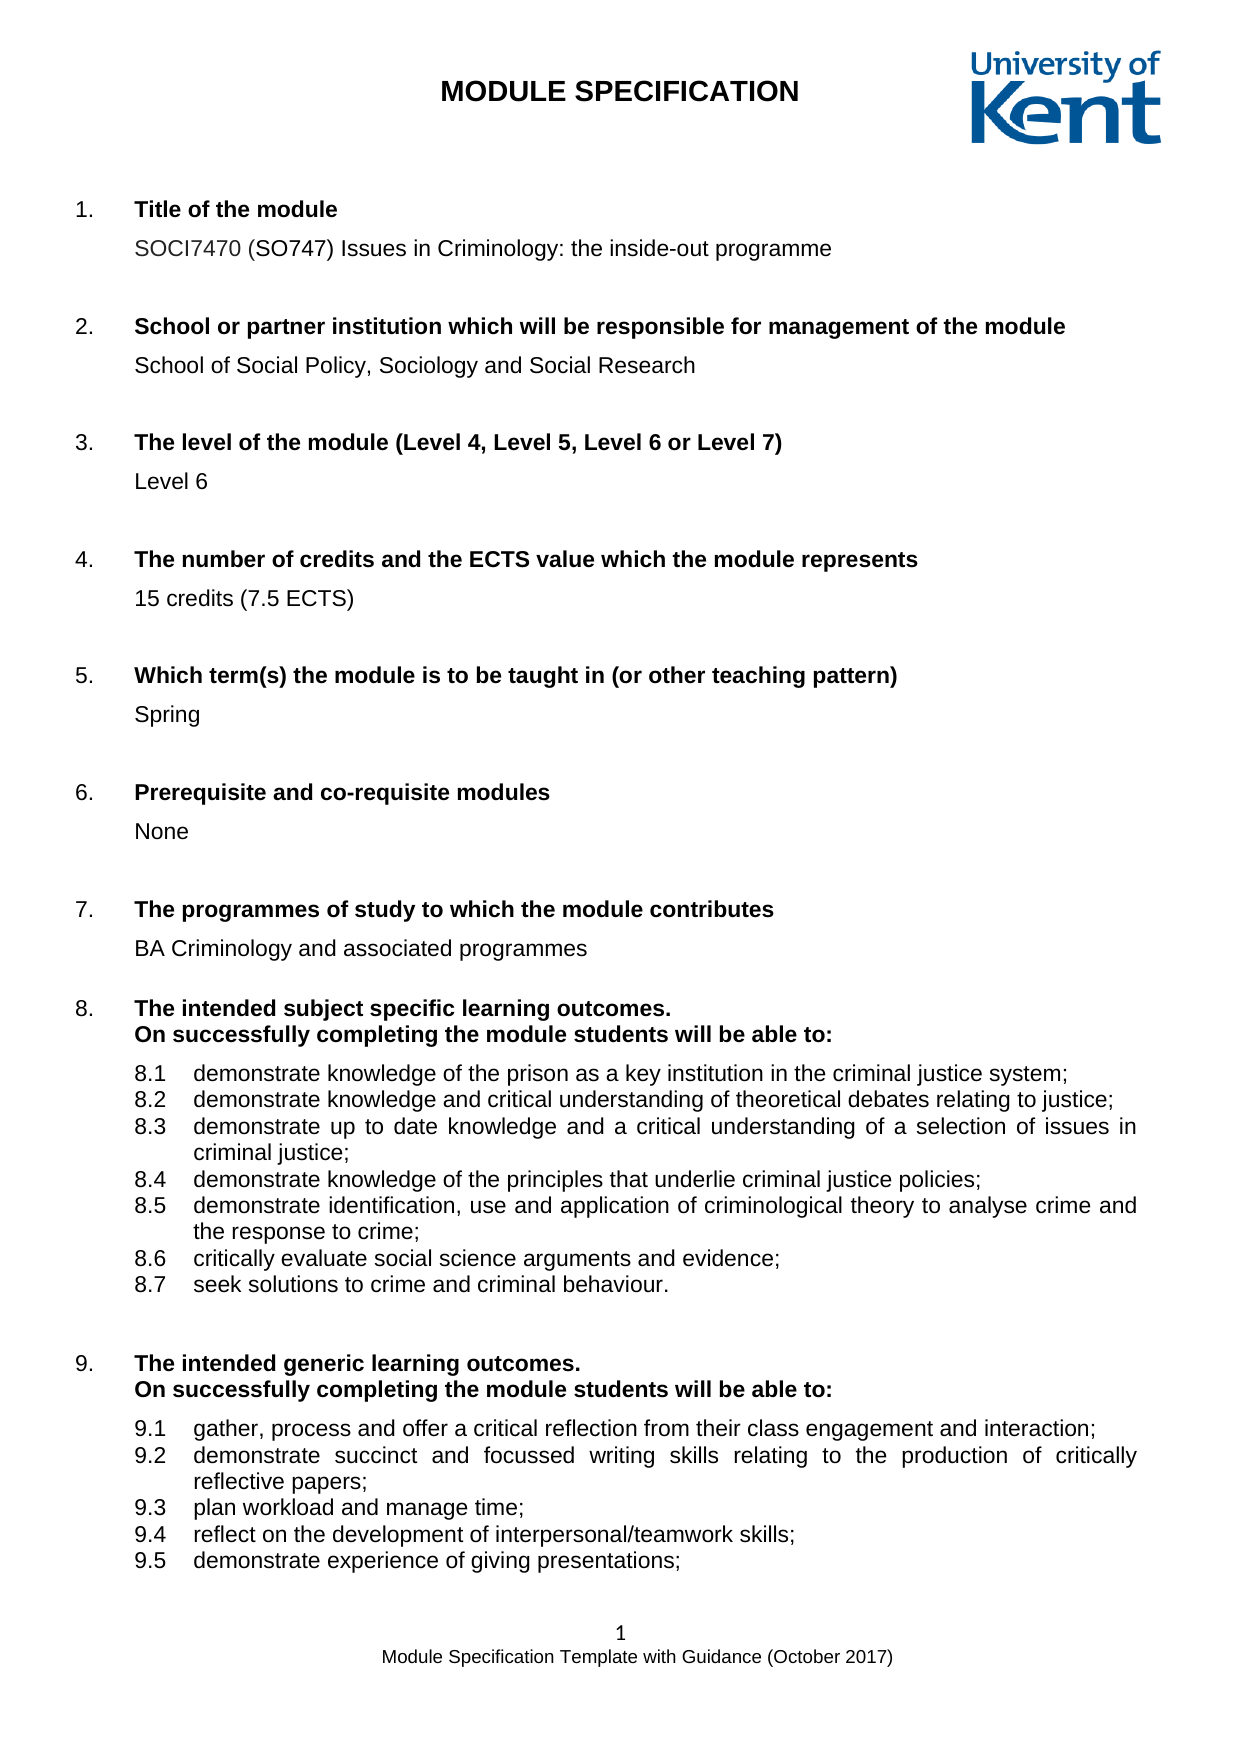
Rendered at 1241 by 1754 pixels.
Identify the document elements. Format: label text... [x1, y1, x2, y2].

list The intended subject specific learning outcomes. On successfully completing the module students will be able to: [75, 995, 1138, 1048]
picture [970, 48, 1163, 145]
text School of Social Policy, Sociology and Social Research [75, 352, 1138, 378]
list Which term(s) the module is to be taught in (or other teaching pattern) [75, 662, 1138, 689]
text SOCI7470 (SO747) Issues in Criminology: the inside-out programme [75, 235, 1138, 261]
text 8.1 demonstrate knowledge of the prison as a key institution in the criminal justice system; [134, 1060, 1138, 1086]
text 9.4 reflect on the development of interpersonal/teamwork skills; [134, 1521, 1138, 1547]
text 8.3 demonstrate up to date knowledge and a critical understanding of a selection of issues in criminal justice; [134, 1113, 1138, 1166]
text Spring [134, 701, 1138, 728]
text 8.5 demonstrate identification, use and application of criminological theory to analyse crime and the response to crime; [134, 1192, 1138, 1244]
text Level 6 [75, 468, 1138, 494]
text 9.5 demonstrate experience of giving presentations; [134, 1547, 1138, 1573]
list The programmes of study to which the module contributes [75, 896, 1138, 922]
text 8.7 seek solutions to crime and criminal behaviour. [134, 1271, 1138, 1297]
list The level of the module (Level 4, Level 5, Level 6 or Level 7) [75, 429, 1138, 456]
text 9.1 gather, process and offer a critical reflection from their class engagement and interaction; [134, 1415, 1138, 1442]
text 8.6 critically evaluate social science arguments and evidence; [134, 1244, 1138, 1271]
list School or partner institution which will be responsible for management of the module [75, 313, 1138, 339]
list The intended generic learning outcomes. On successfully completing the module students will be able to: [75, 1350, 1138, 1403]
list Title of the module [75, 196, 1138, 223]
list Prerequisite and co-requisite modules [75, 779, 1138, 805]
text 9.3 plan workload and manage time; [134, 1494, 1138, 1521]
list The number of credits and the ECTS value which the module represents [75, 546, 1138, 572]
text 9.2 demonstrate succinct and focussed writing skills relating to the production of critically reflective papers; [134, 1442, 1138, 1494]
text 8.4 demonstrate knowledge of the principles that underlie criminal justice policies; [134, 1166, 1138, 1192]
text BA Criminology and associated programmes [75, 934, 1138, 961]
text None [134, 818, 1138, 844]
text 8.2 demonstrate knowledge and critical understanding of theoretical debates relating to justice; [134, 1086, 1138, 1113]
text 15 credits (7.5 ECTS) [134, 585, 1138, 611]
